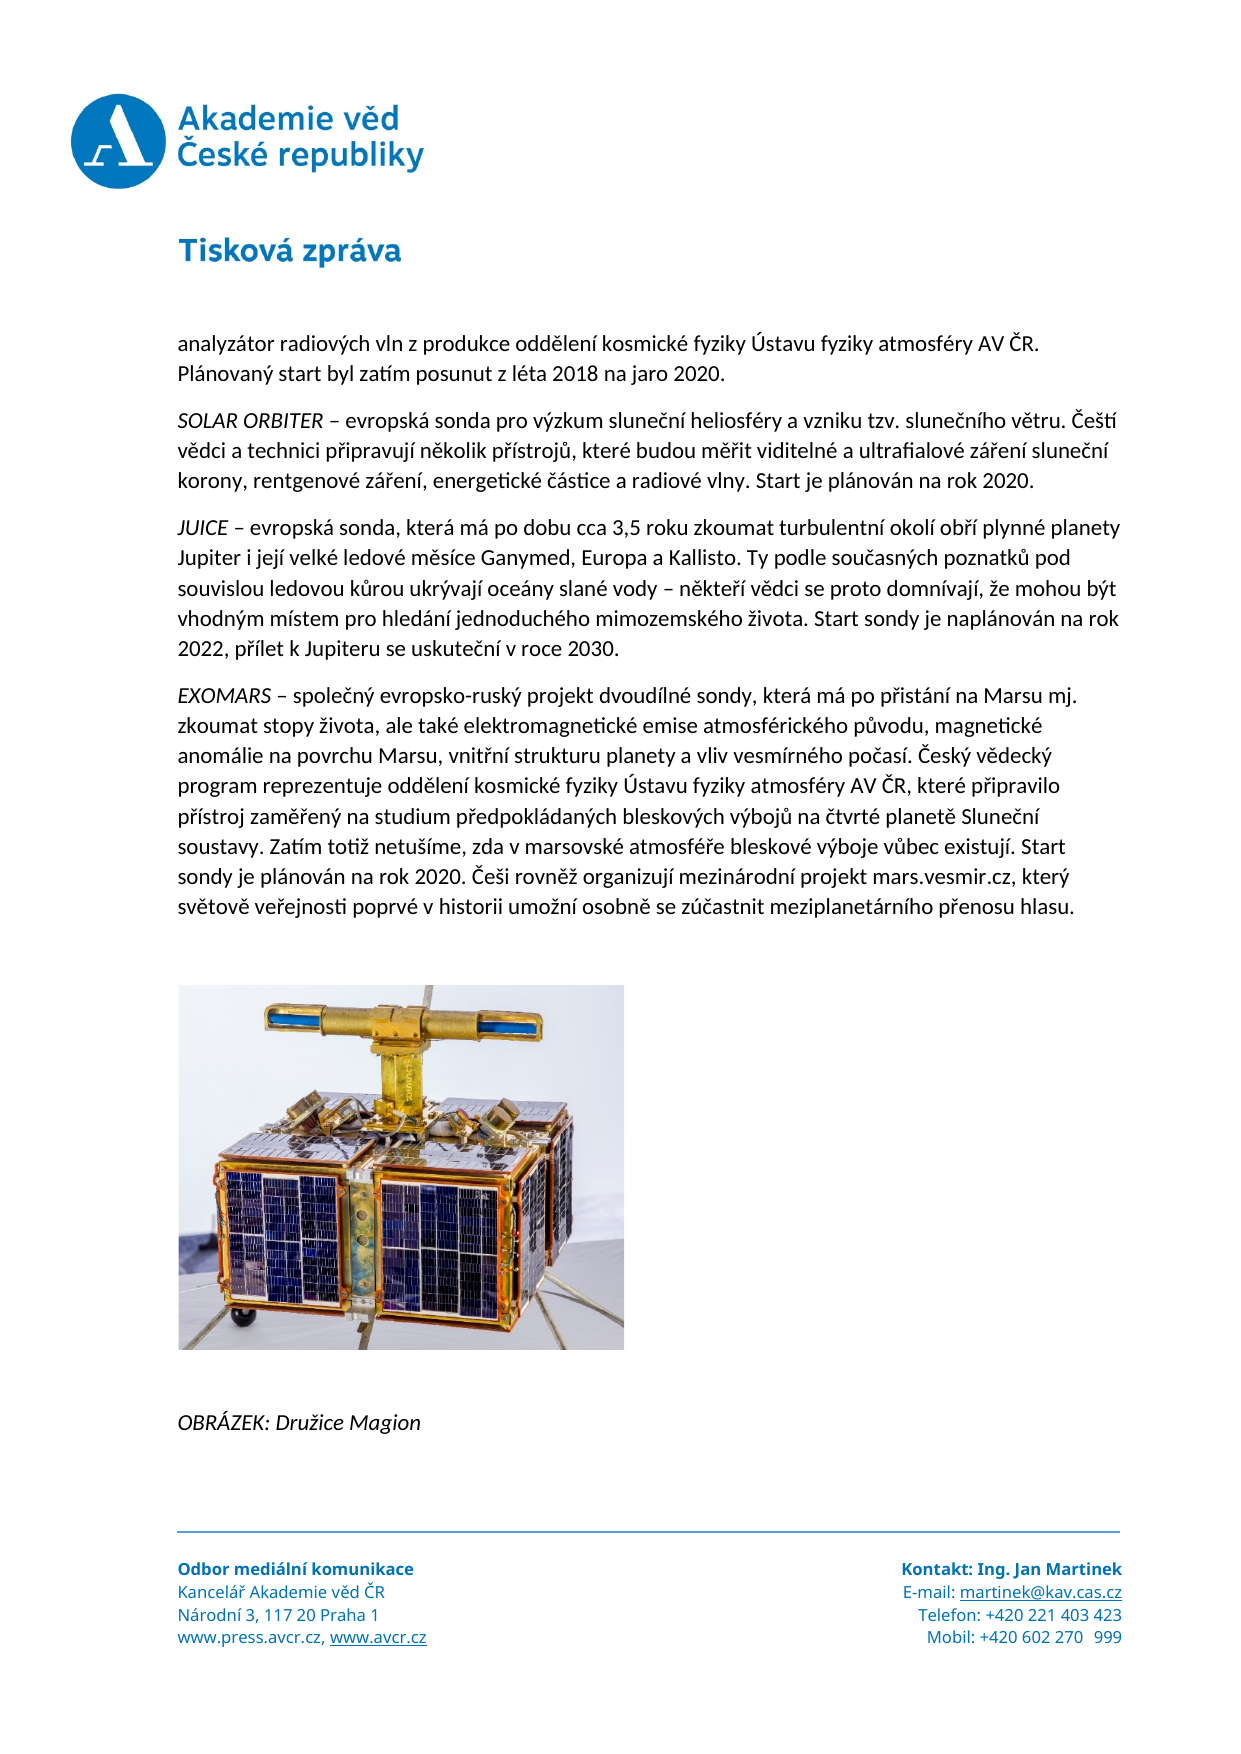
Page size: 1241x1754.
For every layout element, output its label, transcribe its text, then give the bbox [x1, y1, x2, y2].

picture [177, 985, 624, 1348]
picture [0, 0, 1241, 329]
text OBRÁZEK: Družice Magion [177, 1408, 1122, 1436]
text EXOMARS – společný evropsko-ruský projekt dvoudílné sondy, která má po přistání na Marsu mj. zkoumat stopy života, ale také elektromagnetické emise atmosférického původu, magnetické anomálie na povrchu Marsu, vnitřní strukturu planety a vliv vesmírného počasí. Český vědecký program reprezentuje oddělení kosmické fyziky Ústavu fyziky atmosféry AV ČR, které připravilo přístroj zaměřený na studium předpokládaných bleskových výbojů na čtvrté planetě Sluneční soustavy. Zatím totiž netušíme, zda v marsovské atmosféře bleskové výboje vůbec existují. Start sondy je plánován na rok 2020. Češi rovněž organizují mezinárodní projekt mars.vesmir.cz, který světově veřejnosti poprvé v historii umožní osobně se zúčastnit meziplanetárního přenosu hlasu. [177, 681, 1122, 921]
text JUICE – evropská sonda, která má po dobu cca 3,5 roku zkoumat turbulentní okolí obří plynné planety Jupiter i její velké ledové měsíce Ganymed, Europa a Kallisto. Ty podle současných poznatků pod souvislou ledovou kůrou ukrývají oceány slané vody – někteří vědci se proto domnívají, že mohou být vhodným místem pro hledání jednoduchého mimozemského života. Start sondy je naplánován na rok 2022, přílet k Jupiteru se uskuteční v roce 2030. [177, 513, 1122, 662]
text SOLAR ORBITER – evropská sonda pro výzkum sluneční heliosféry a vzniku tzv. slunečního větru. Čeští vědci a technici připravují několik přístrojů, které budou měřit viditelné a ultrafialové záření sluneční korony, rentgenové záření, energetické částice a radiové vlny. Start je plánován na rok 2020. [177, 406, 1122, 494]
